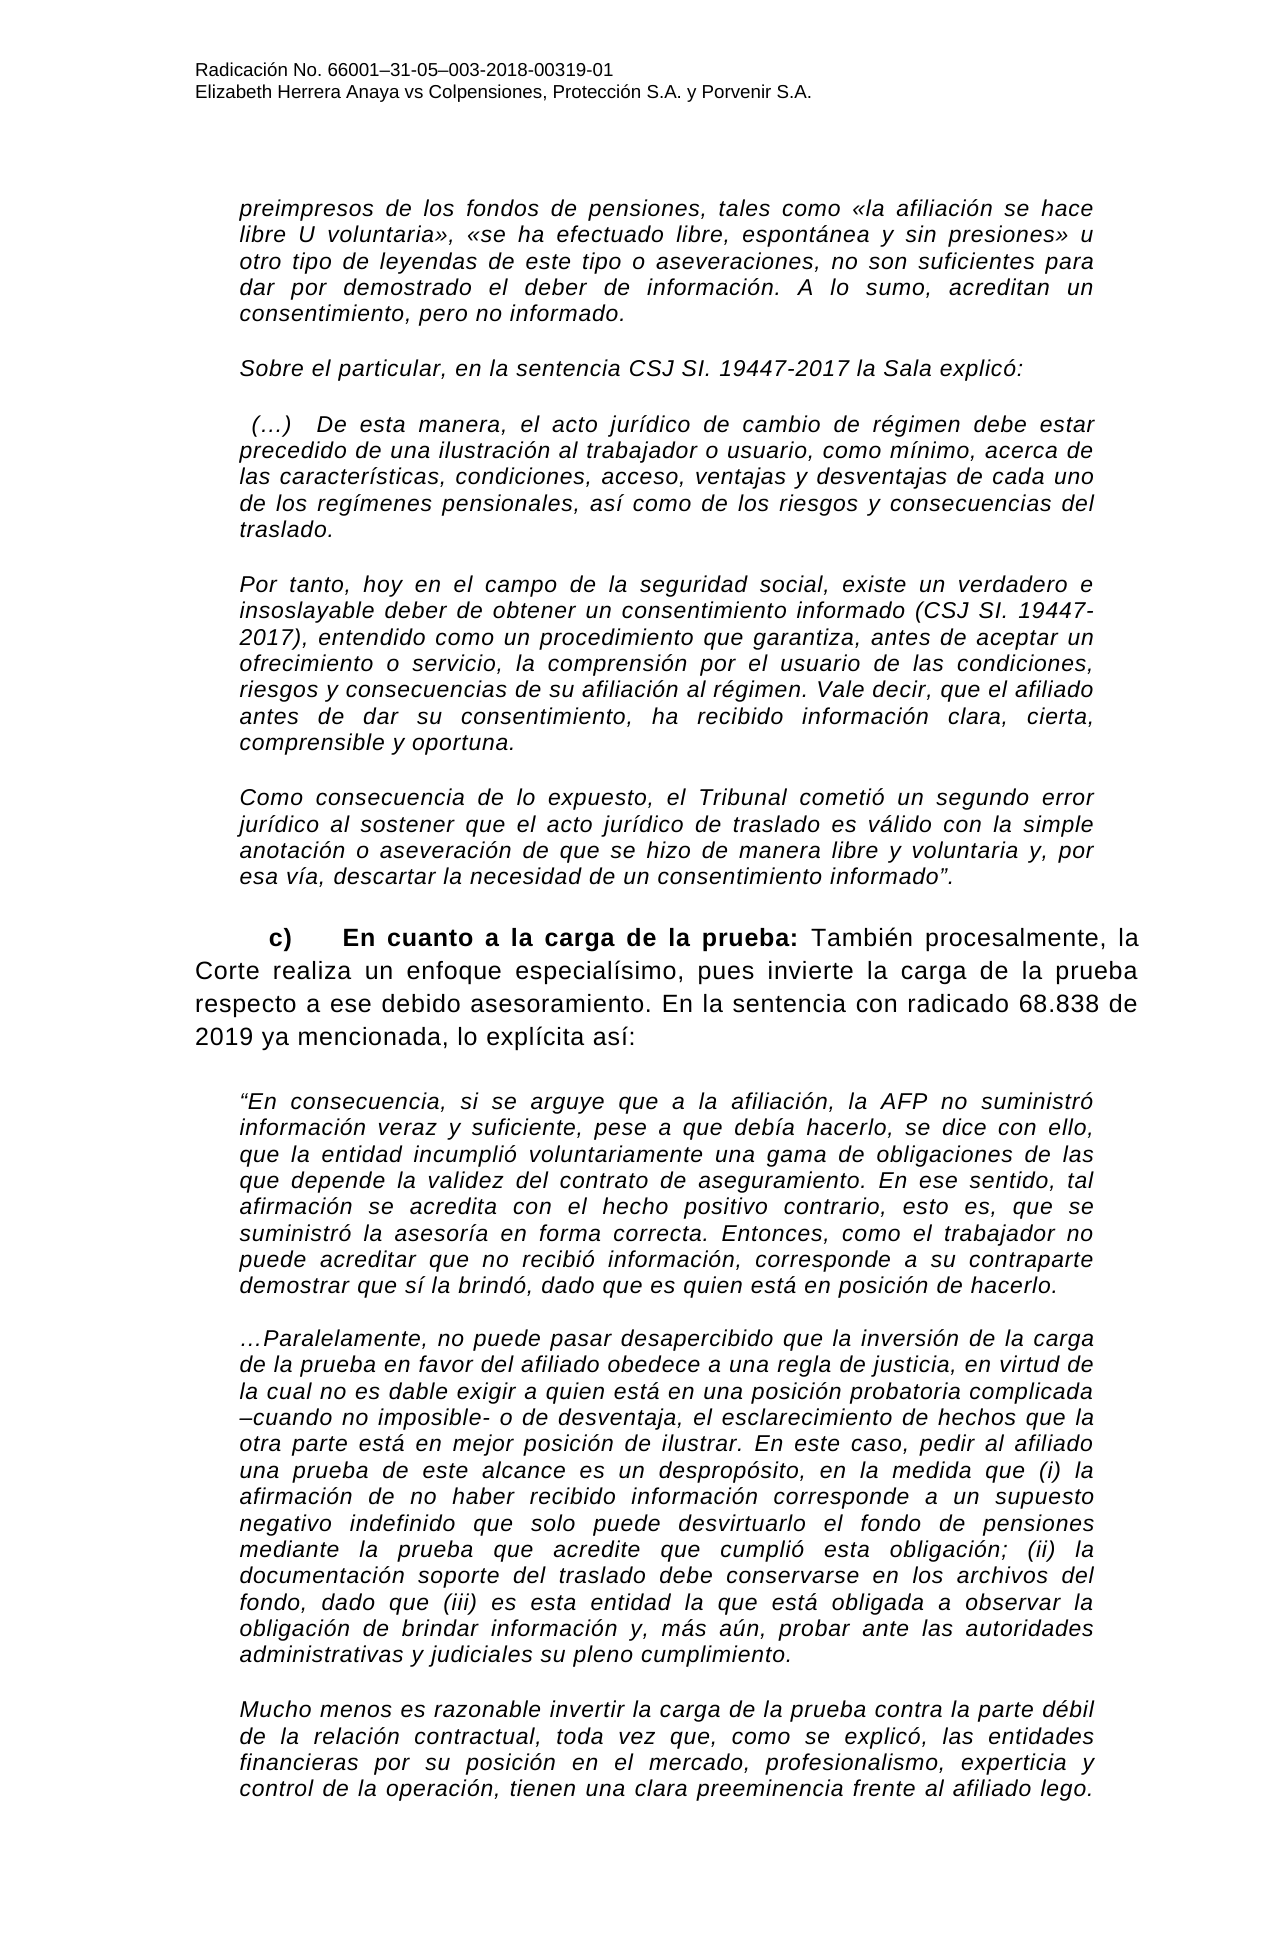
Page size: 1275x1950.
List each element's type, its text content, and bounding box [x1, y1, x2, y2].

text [239, 1696, 1095, 1802]
text Por tanto, hoy en el campo de la seguridad social, existe un verdadero e insoslayable deber de obtener un consentimiento informado (CSJ SI. 19447-2017), entendido como un procedimiento que garantiza, antes de aceptar un ofrecimiento o servicio, la comprensión por el usuario de las condiciones, riesgos y consecuencias de su afiliación al régimen. Vale decir, que el afiliado antes de dar su consentimiento, ha recibido información clara, cierta, comprensible y oportuna. [239, 571, 1095, 756]
text Sobre el particular, en la sentencia CSJ SI. 19447-2017 la Sala explicó: [239, 355, 1095, 382]
text Como consecuencia de lo expuesto, el Tribunal cometió un segundo error jurídico al sostener que el acto jurídico de traslado es válido con la simple anotación o aseveración de que se hizo de manera libre y voluntaria y, por esa vía, descartar la necesidad de un consentimiento informado”. [239, 784, 1095, 890]
text (…) De esta manera, el acto jurídico de cambio de régimen debe estar precedido de una ilustración al trabajador o usuario, como mínimo, acerca de las características, condiciones, acceso, ventajas y desventajas de cada uno de los regímenes pensionales, así como de los riesgos y consecuencias del traslado. [239, 411, 1095, 542]
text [239, 195, 1095, 327]
text c) En cuanto a la carga de la prueba: También procesalmente, la Corte realiza un enfoque especialísimo, pues invierte la carga de la prueba respecto a ese debido asesoramiento. En la sentencia con radicado 68.838 de 2019 ya mencionada, lo explícita así: [195, 923, 1139, 1051]
text …Paralelamente, no puede pasar desapercibido que la inversión de la carga de la prueba en favor del afiliado obedece a una regla de justicia, en virtud de la cual no es dable exigir a quien está en una posición probatoria complicada –cuando no imposible- o de desventaja, el esclarecimiento de hechos que la otra parte está en mejor posición de ilustrar. En este caso, pedir al afiliado una prueba de este alcance es un despropósito, en la medida que (i) la afirmación de no haber recibido información corresponde a un supuesto negativo indefinido que solo puede desvirtuarlo el fondo de pensiones mediante la prueba que acredite que cumplió esta obligación; (ii) la documentación soporte del traslado debe conservarse en los archivos del fondo, dado que (iii) es esta entidad la que está obligada a observar la obligación de brindar información y, más aún, probar ante las autoridades administrativas y judiciales su pleno cumplimiento. [239, 1325, 1095, 1668]
text “En consecuencia, si se arguye que a la afiliación, la AFP no suministró información veraz y suficiente, pese a que debía hacerlo, se dice con ello, que la entidad incumplió voluntariamente una gama de obligaciones de las que depende la validez del contrato de aseguramiento. En ese sentido, tal afirmación se acredita con el hecho positivo contrario, esto es, que se suministró la asesoría en forma correcta. Entonces, como el trabajador no puede acreditar que no recibió información, corresponde a su contraparte demostrar que sí la brindó, dado que es quien está en posición de hacerlo. [239, 1088, 1095, 1299]
